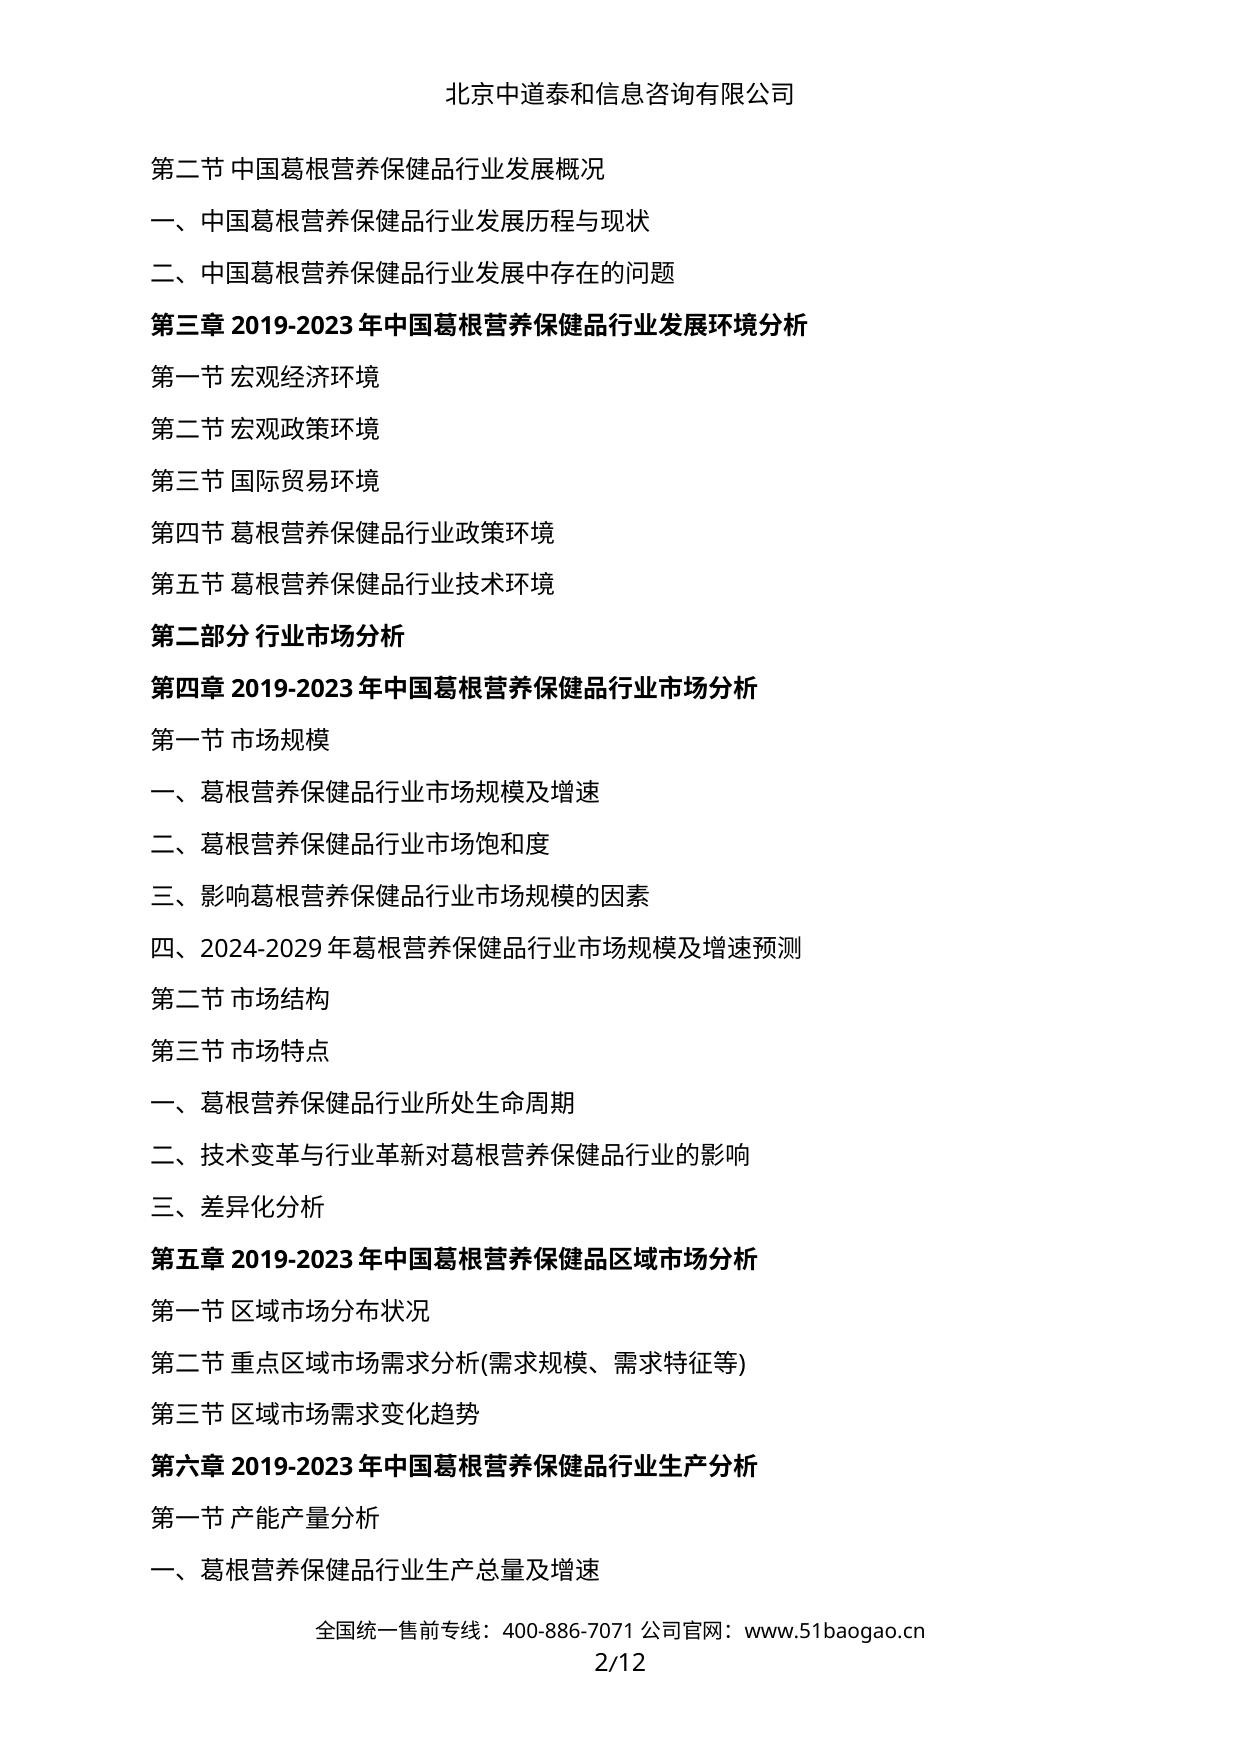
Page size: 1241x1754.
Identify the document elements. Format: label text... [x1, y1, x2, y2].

text 一、葛根营养保健品行业生产总量及增速 [150, 1551, 1090, 1587]
text 第四节 葛根营养保健品行业政策环境 [150, 513, 1090, 549]
text 二、技术变革与行业革新对葛根营养保健品行业的影响 [150, 1136, 1090, 1172]
text 二、葛根营养保健品行业市场饱和度 [150, 824, 1090, 861]
text 三、影响葛根营养保健品行业市场规模的因素 [150, 876, 1090, 912]
text 四、2024-2029年葛根营养保健品行业市场规模及增速预测 [150, 928, 1090, 964]
text 第一节 市场规模 [150, 721, 1090, 757]
text 第三节 市场特点 [150, 1032, 1090, 1068]
text 第三节 区域市场需求变化趋势 [150, 1395, 1090, 1431]
text 第二节 中国葛根营养保健品行业发展概况 [150, 150, 1090, 186]
text 二、中国葛根营养保健品行业发展中存在的问题 [150, 254, 1090, 290]
text 第五章 2019-2023年中国葛根营养保健品区域市场分析 [150, 1239, 1090, 1276]
text 一、葛根营养保健品行业所处生命周期 [150, 1084, 1090, 1120]
text 第一节 产能产量分析 [150, 1499, 1090, 1535]
text 第一节 宏观经济环境 [150, 357, 1090, 394]
text 一、葛根营养保健品行业市场规模及增速 [150, 772, 1090, 809]
text 第六章 2019-2023年中国葛根营养保健品行业生产分析 [150, 1447, 1090, 1483]
text 三、差异化分析 [150, 1187, 1090, 1224]
text 第三章 2019-2023年中国葛根营养保健品行业发展环境分析 [150, 306, 1090, 342]
text 第一节 区域市场分布状况 [150, 1291, 1090, 1327]
text 第三节 国际贸易环境 [150, 461, 1090, 497]
text 第五节 葛根营养保健品行业技术环境 [150, 565, 1090, 601]
text 一、中国葛根营养保健品行业发展历程与现状 [150, 202, 1090, 238]
text 第二节 重点区域市场需求分析(需求规模、需求特征等) [150, 1343, 1090, 1379]
text 第二节 市场结构 [150, 980, 1090, 1016]
text 第二节 宏观政策环境 [150, 409, 1090, 446]
text 第四章 2019-2023年中国葛根营养保健品行业市场分析 [150, 669, 1090, 705]
text 第二部分 行业市场分析 [150, 617, 1090, 653]
